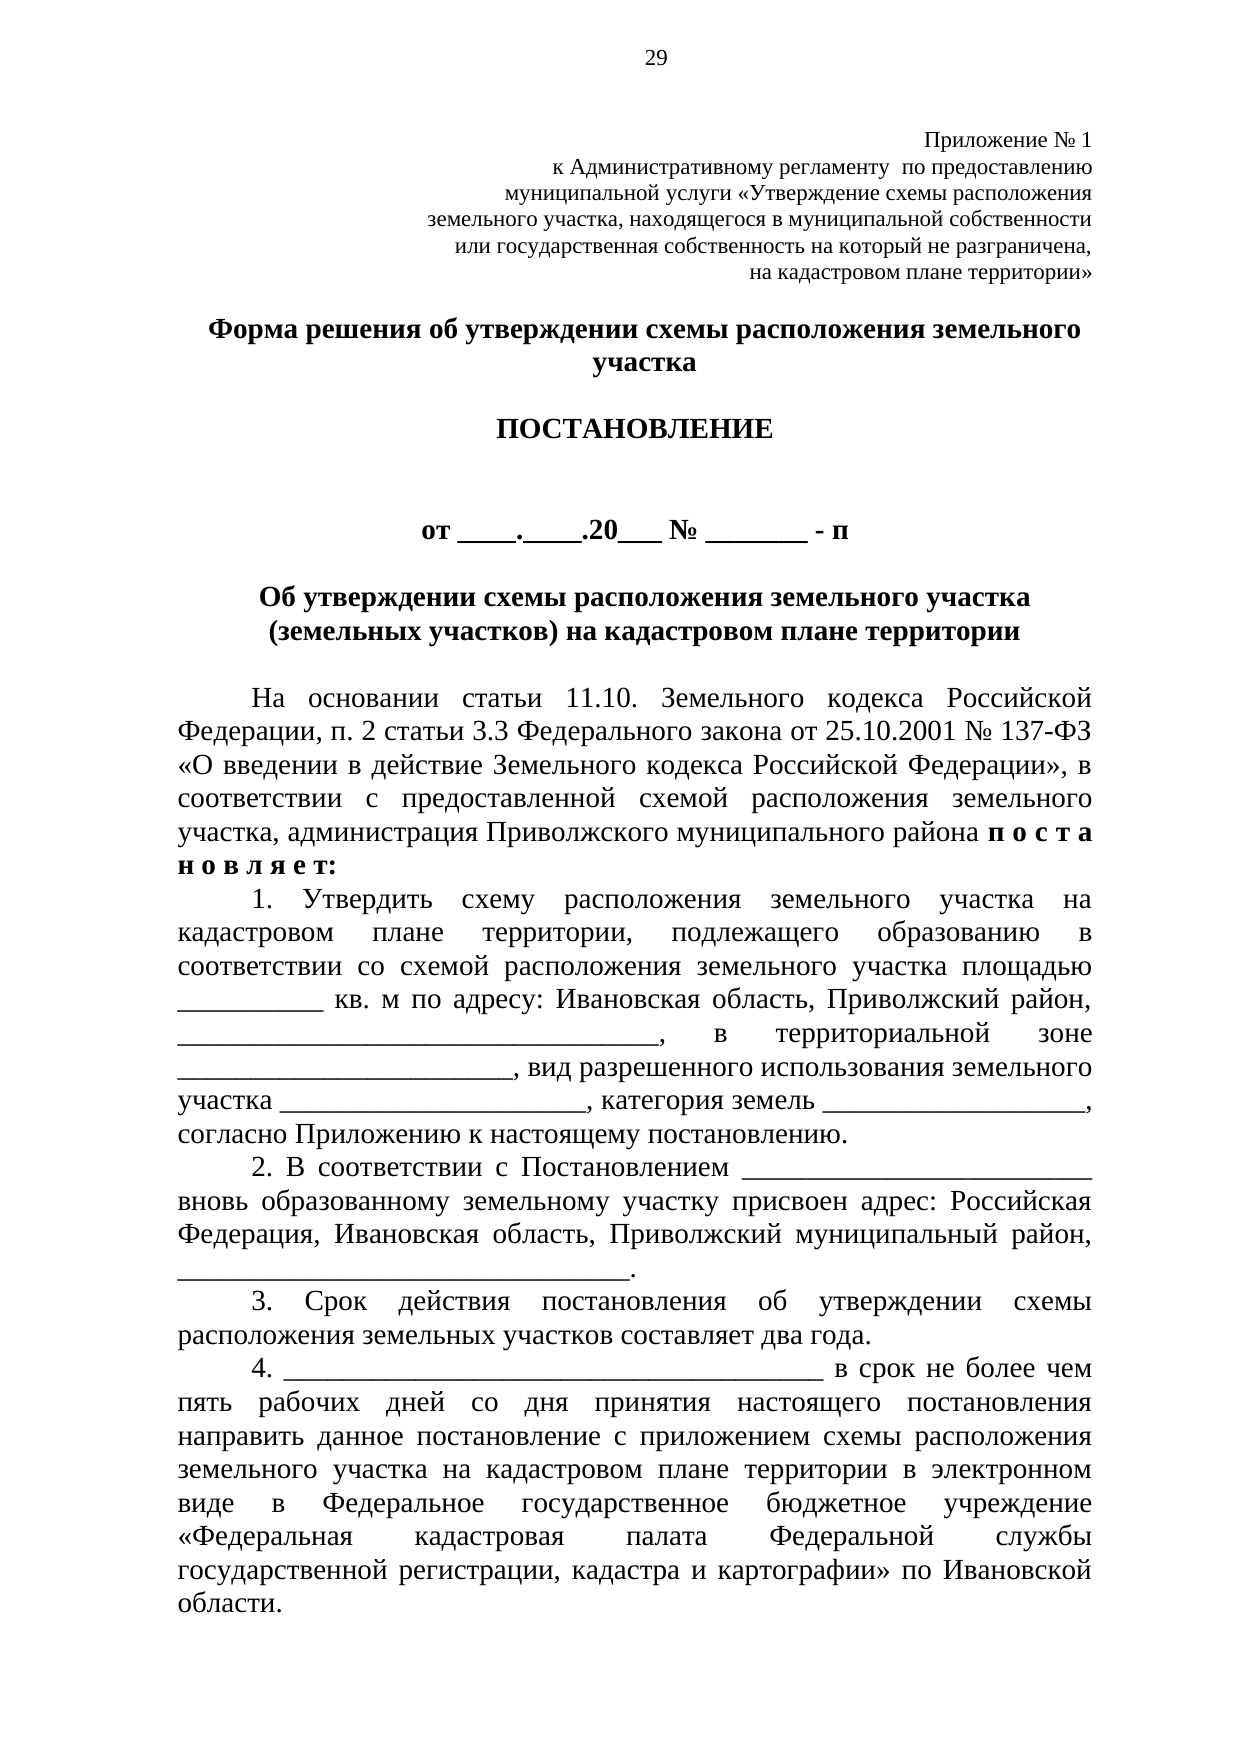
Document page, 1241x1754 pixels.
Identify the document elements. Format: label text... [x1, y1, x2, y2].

list 1. Утвердить схему расположения земельного участка на кадастровом плане территории, подлежащего образованию в соответствии со схемой расположения земельного участка площадью __________ кв. м по адресу: Ивановская область, Приволжский район, _________________________________, в территориальной зоне _______________________, вид разрешенного использования земельного участка _____________________, категория земель __________________, согласно Приложению к настоящему постановлению. [177, 881, 1093, 1149]
subtitle Форма решения об утверждении схемы расположения земельного участка [197, 311, 1092, 378]
text от ____.____.20___ № _______ - п [177, 512, 1093, 546]
text муниципальной услуги «Утверждение схемы расположения [177, 179, 1092, 205]
text земельного участка, находящегося в муниципальной собственности [177, 205, 1092, 232]
subtitle Об утверждении схемы расположения земельного участка (земельных участков) на кадастровом плане территории [197, 579, 1092, 646]
text Приложение № 1 [177, 126, 1092, 153]
text ПОСТАНОВЛЕНИЕ [177, 411, 1093, 445]
text или государственная собственность на который не разграничена, [177, 232, 1092, 258]
text на кадастровом плане территории» [177, 258, 1092, 284]
text 2. В соответствии с Постановлением ________________________ вновь образованному земельному участку присвоен адрес: Российская Федерация, Ивановская область, Приволжский муниципальный район, _______________________________. [177, 1149, 1092, 1283]
text На основании статьи 11.10. Земельного кодекса Российской Федерации, п. 2 статьи 3.3 Федерального закона от 25.10.2001 № 137-ФЗ «О введении в действие Земельного кодекса Российской Федерации», в соответствии с предоставленной схемой расположения земельного участка, администрация Приволжского муниципального района п о с т а н о в л я е т: [177, 680, 1093, 881]
list 3. Срок действия постановления об утверждении схемы расположения земельных участков составляет два года. [177, 1283, 1093, 1351]
text к Административному регламенту по предоставлению [177, 153, 1092, 179]
text 4. _____________________________________ в срок не более чем пять рабочих дней со дня принятия настоящего постановления направить данное постановление с приложением схемы расположения земельного участка на кадастровом плане территории в электронном виде в Федеральное государственное бюджетное учреждение «Федеральная кадастровая палата Федеральной службы государственной регистрации, кадастра и картографии» по Ивановской области. [177, 1351, 1093, 1619]
